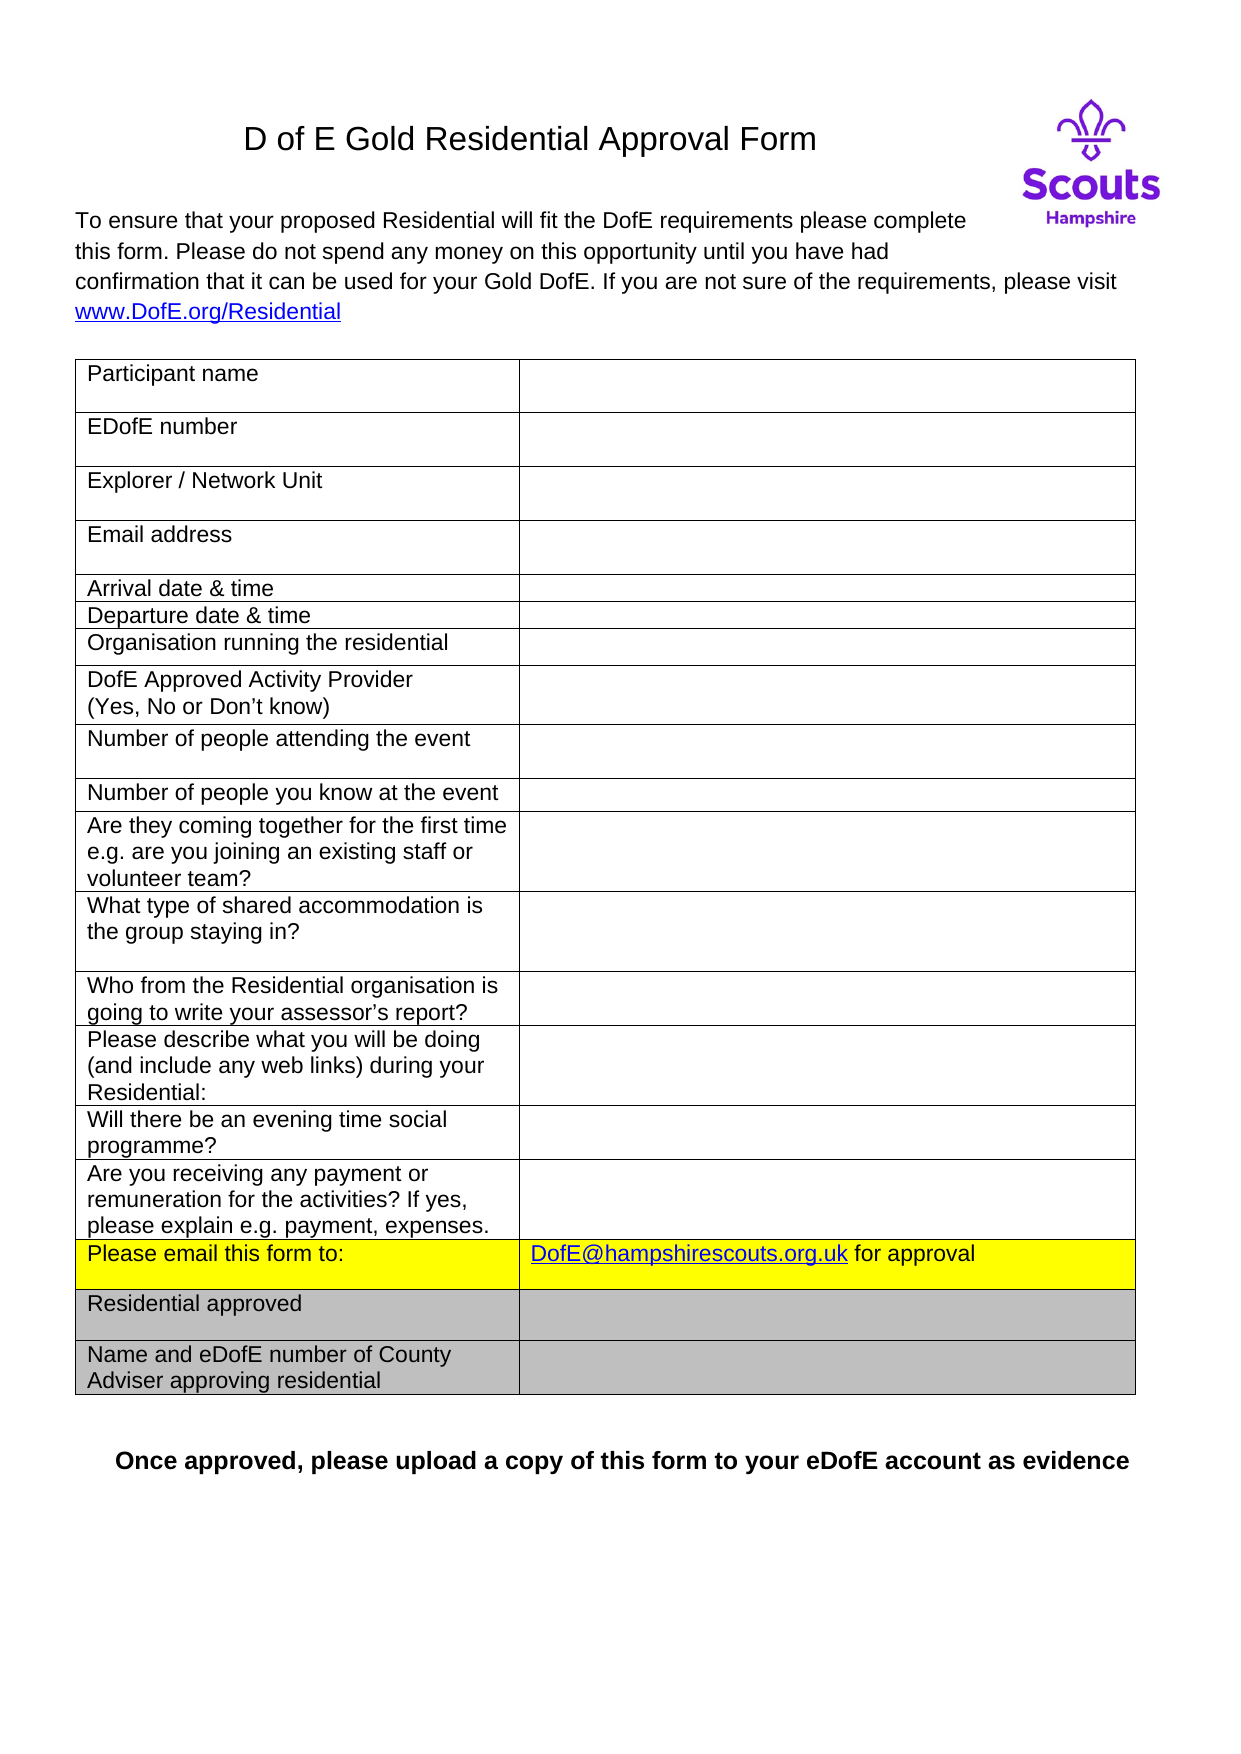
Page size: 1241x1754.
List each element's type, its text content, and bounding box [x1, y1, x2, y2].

table_cell [520, 666, 1135, 724]
table_cell [520, 1160, 1135, 1239]
table_cell [520, 725, 1135, 777]
table_cell Please describe what you will be doing (and include any web links) during your Residential: [76, 1026, 519, 1105]
table_cell [520, 629, 1135, 665]
text D of E Gold Residential Approval Form [75, 119, 1004, 158]
table_cell Please email this form to: [76, 1240, 519, 1289]
table_cell Number of people you know at the event [76, 779, 519, 811]
table_header Participant name [76, 360, 519, 412]
table_cell EDofE number [76, 413, 519, 466]
table_cell Name and eDofE number of County Adviser approving residential [76, 1341, 519, 1394]
table_cell [520, 467, 1135, 520]
table_cell [520, 812, 1135, 891]
table_cell Are they coming together for the first time e.g. are you joining an existing staff or volunteer team? [76, 812, 519, 891]
table_cell [520, 521, 1135, 573]
table_cell What type of shared accommodation is the group staying in? [76, 892, 519, 971]
text To ensure that your proposed Residential will fit the DofE requirements please complete this form. Please do not spend any money on this opportunity until you have had confirmation that it can be used for your Gold DofE. If you are not sure of the requirements, please visit www.DofE.org/Residential [75, 207, 1165, 324]
table_cell Residential approved [76, 1290, 519, 1340]
table_cell Departure date & time [76, 602, 519, 628]
table_cell [520, 1106, 1135, 1159]
table_cell [520, 1290, 1135, 1340]
table_cell DofE@hampshirescouts.org.uk for approval [520, 1240, 1135, 1289]
table_cell Are you receiving any payment or remuneration for the activities? If yes, please explain e.g. payment, expenses. [76, 1160, 519, 1239]
table_cell [520, 602, 1135, 628]
table_cell Arrival date & time [76, 575, 519, 601]
picture [1004, 75, 1177, 248]
table_cell Number of people attending the event [76, 725, 519, 777]
table_cell Email address [76, 521, 519, 573]
table_cell Organisation running the residential [76, 629, 519, 665]
table_cell Will there be an evening time social programme? [76, 1106, 519, 1159]
table_header [520, 360, 1135, 412]
table_cell Who from the Residential organisation is going to write your assessor’s report? [76, 972, 519, 1025]
table_cell DofE Approved Activity Provider (Yes, No or Don’t know) [76, 666, 519, 724]
table_cell [520, 413, 1135, 466]
table_cell [520, 892, 1135, 971]
table_cell [520, 779, 1135, 811]
table_cell [520, 1026, 1135, 1105]
table_cell [520, 1341, 1135, 1394]
text Once approved, please upload a copy of this form to your eDofE account as evidence [75, 1446, 1170, 1474]
table_cell [520, 972, 1135, 1025]
table_cell [520, 575, 1135, 601]
table_cell Explorer / Network Unit [76, 467, 519, 520]
